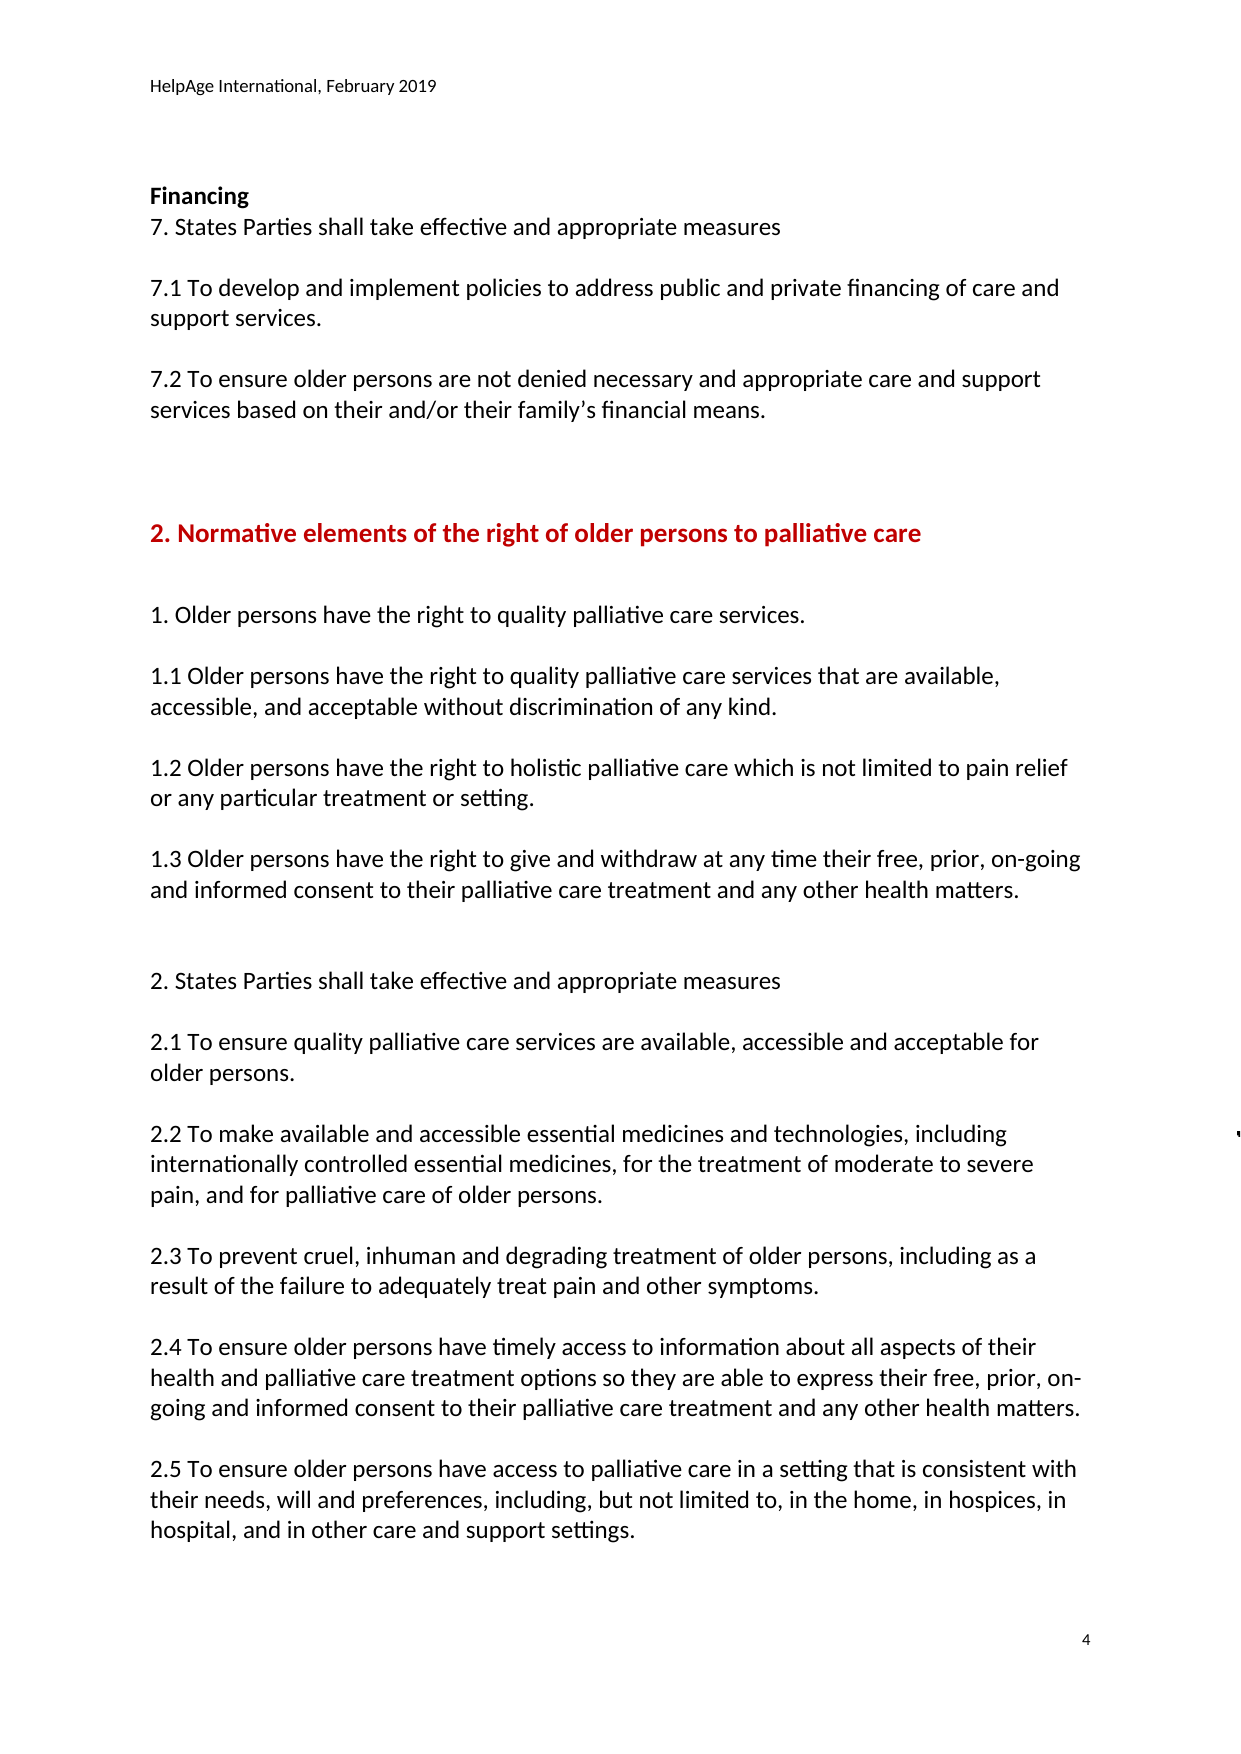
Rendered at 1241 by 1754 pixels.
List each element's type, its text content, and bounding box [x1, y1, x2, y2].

text 1.1 Older persons have the right to quality palliative care services that are available, accessible, and acceptable without discrimination of any kind. [150, 660, 1090, 721]
text 2.5 To ensure older persons have access to palliative care in a setting that is consistent with their needs, will and preferences, including, but not limited to, in the home, in hospices, in hospital, and in other care and support settings. [150, 1454, 1090, 1545]
text 7.1 To develop and implement policies to address public and private financing of care and support services. [150, 272, 1090, 333]
text 2. Normative elements of the right of older persons to palliative care [150, 516, 1090, 549]
text 7. States Parties shall take effective and appropriate measures [150, 211, 1090, 242]
text 1.3 Older persons have the right to give and withdraw at any time their free, prior, on-going and informed consent to their palliative care treatment and any other health matters. [150, 843, 1090, 904]
text 2.3 To prevent cruel, inhuman and degrading treatment of older persons, including as a result of the failure to adequately treat pain and other symptoms. [150, 1240, 1090, 1301]
text Financing [150, 181, 1090, 211]
text 7.2 To ensure older persons are not denied necessary and appropriate care and support services based on their and/or their family’s financial means. [150, 364, 1090, 425]
text 2. States Parties shall take effective and appropriate measures [150, 965, 1090, 996]
text 1.2 Older persons have the right to holistic palliative care which is not limited to pain relief or any particular treatment or setting. [150, 752, 1090, 813]
text 2.1 To ensure quality palliative care services are available, accessible and acceptable for older persons. [150, 1026, 1090, 1087]
text 1. Older persons have the right to quality palliative care services. [150, 599, 1090, 629]
text 2.2 To make available and accessible essential medicines and technologies, including internationally controlled essential medicines, for the treatment of moderate to severe pain, and for palliative care of older persons. [150, 1118, 1090, 1209]
text 2.4 To ensure older persons have timely access to information about all aspects of their health and palliative care treatment options so they are able to express their free, prior, on-going and informed consent to their palliative care treatment and any other health matters. [150, 1332, 1090, 1423]
